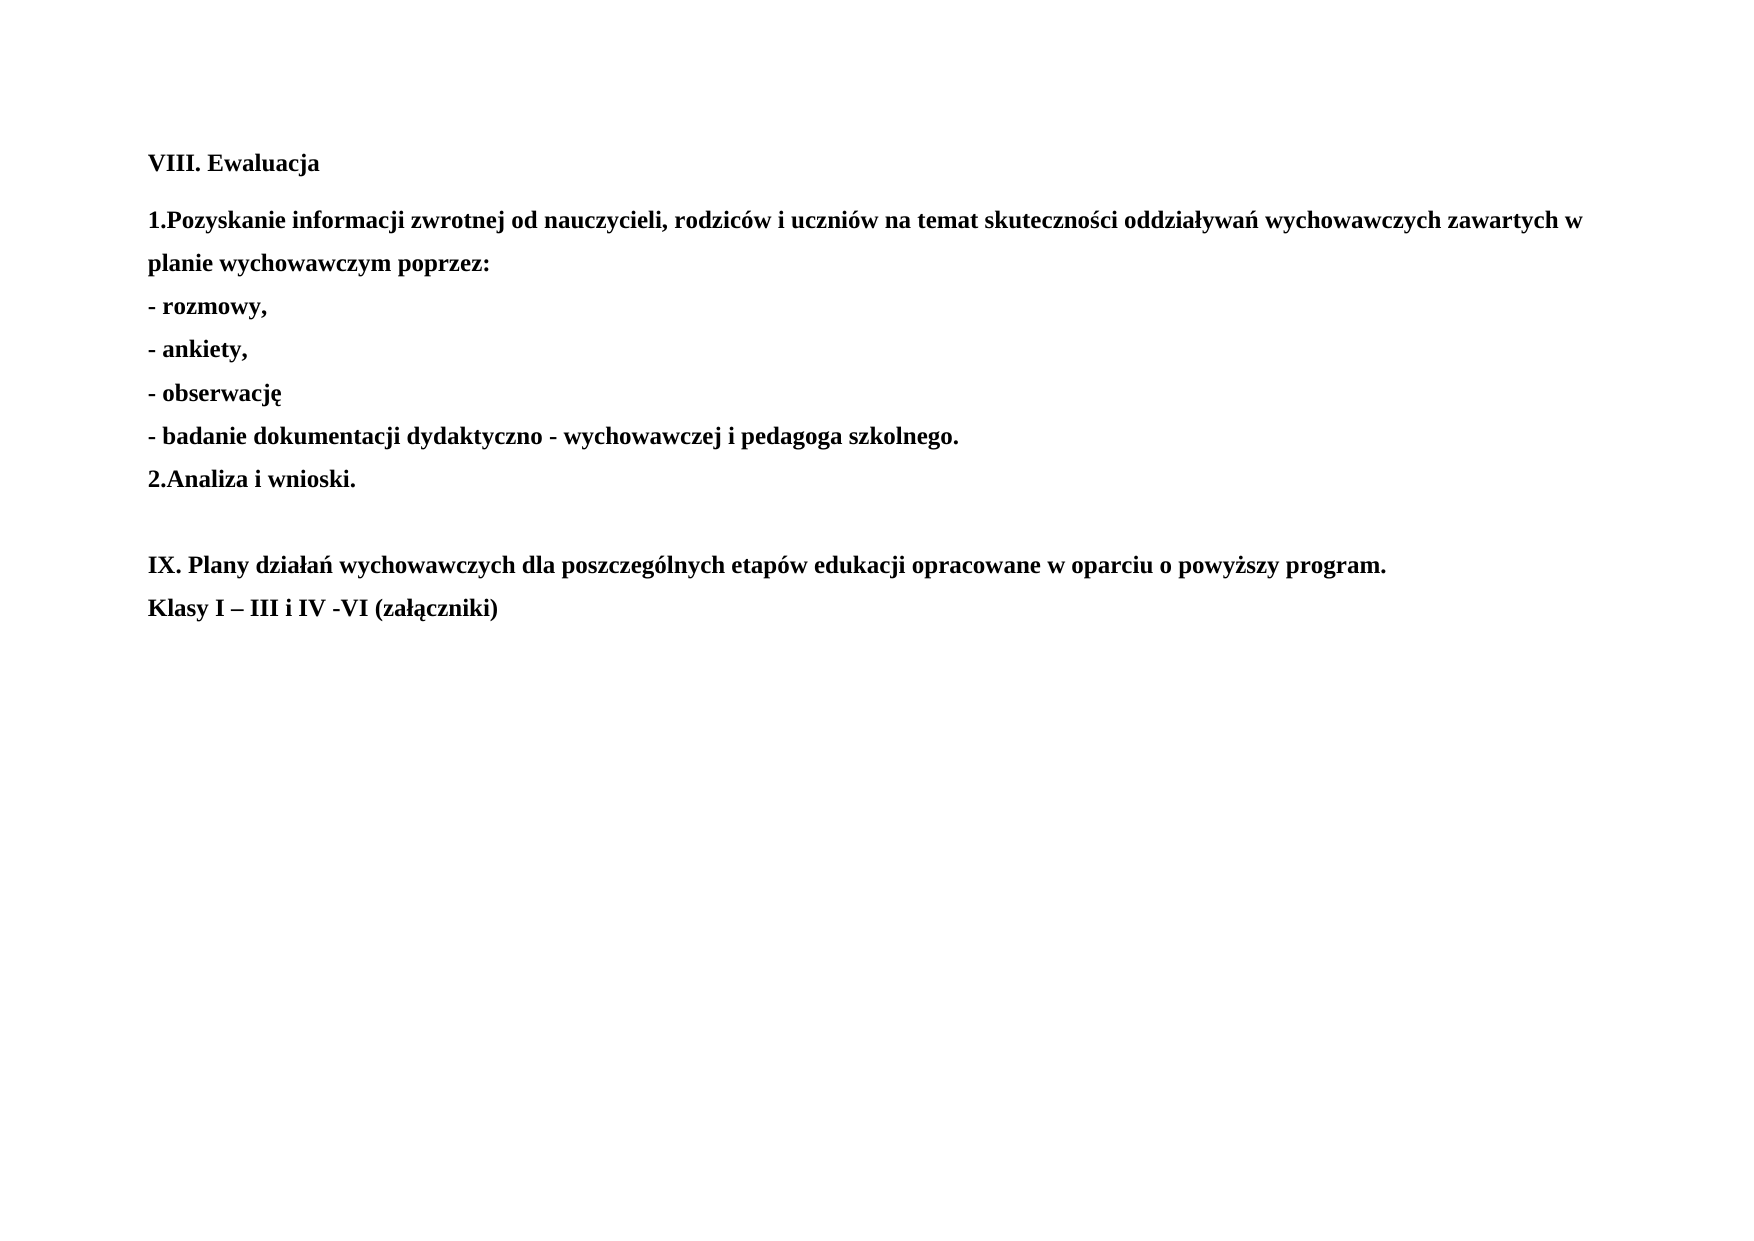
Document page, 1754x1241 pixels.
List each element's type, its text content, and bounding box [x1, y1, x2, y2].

text IX. Plany działań wychowawczych dla poszczególnych etapów edukacji opracowane w oparciu o powyższy program. [148, 550, 1606, 579]
text 1.Pozyskanie informacji zwrotnej od nauczycieli, rodziców i uczniów na temat skuteczności oddziaływań wychowawczych zawartych w planie wychowawczym poprzez: [148, 205, 1606, 277]
text - badanie dokumentacji dydaktyczno - wychowawczej i pedagoga szkolnego. [148, 421, 1606, 449]
text Klasy I – III i IV -VI (załączniki) [148, 593, 1606, 622]
text - ankiety, [148, 334, 1606, 363]
text - rozmowy, [148, 291, 1606, 320]
text VIII. Ewaluacja [148, 148, 1606, 176]
text - obserwację [148, 378, 1606, 406]
text 2.Analiza i wnioski. [148, 464, 1606, 493]
